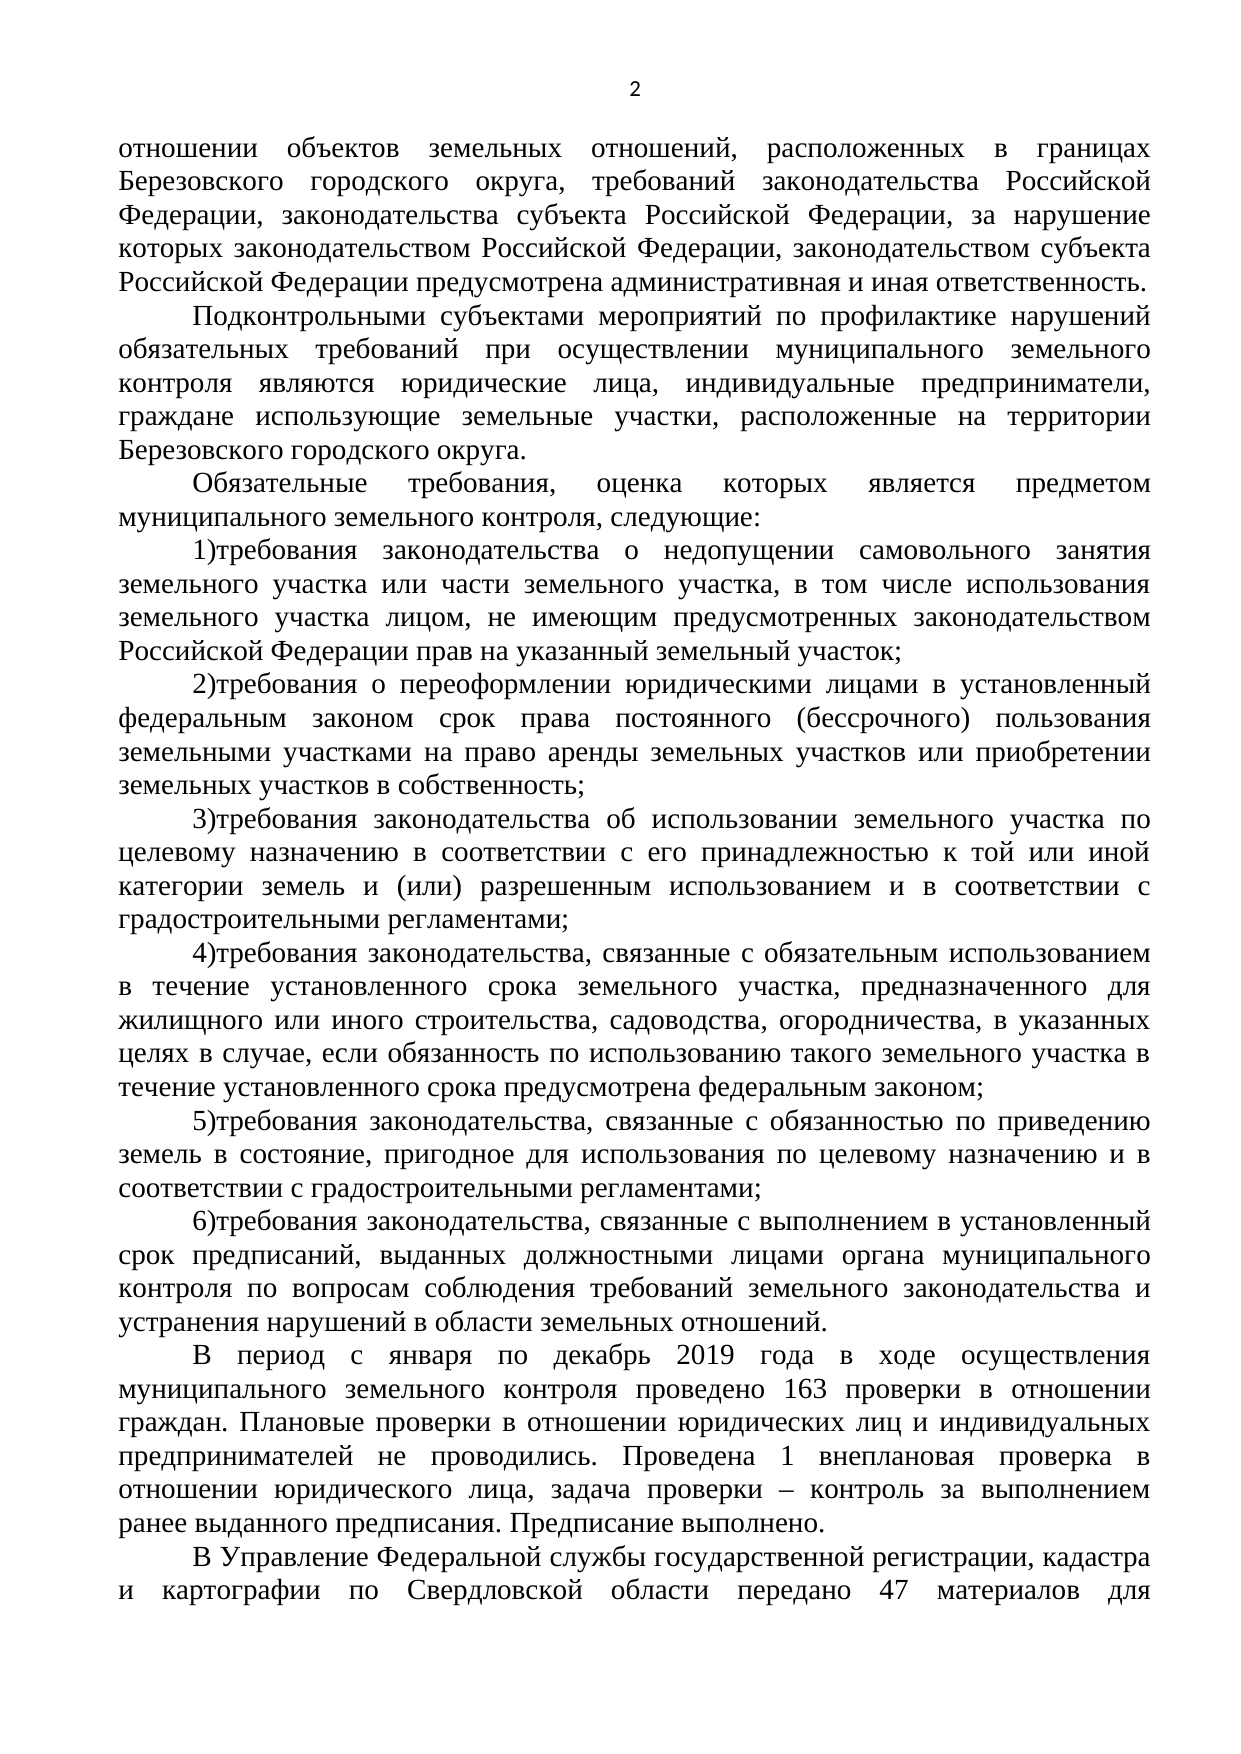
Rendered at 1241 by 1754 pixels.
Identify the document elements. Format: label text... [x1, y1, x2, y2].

text 6)требования законодательства, связанные с выполнением в установленный срок предписаний, выданных должностными лицами органа муниципального контроля по вопросам соблюдения требований земельного законодательства и устранения нарушений в области земельных отношений. [118, 1203, 1152, 1337]
text Подконтрольными субъектами мероприятий по профилактике нарушений обязательных требований при осуществлении муниципального земельного контроля являются юридические лица, индивидуальные предприниматели, граждане использующие земельные участки, расположенные на территории Березовского городского округа. [118, 298, 1152, 465]
text 4)требования законодательства, связанные с обязательным использованием в течение установленного срока земельного участка, предназначенного для жилищного или иного строительства, садоводства, огородничества, в указанных целях в случае, если обязанность по использованию такого земельного участка в течение установленного срока предусмотрена федеральным законом; [118, 935, 1152, 1103]
text Обязательные требования, оценка которых является предметом муниципального земельного контроля, следующие: [118, 465, 1152, 532]
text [118, 130, 1152, 298]
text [118, 1539, 1152, 1606]
text 3)требования законодательства об использовании земельного участка по целевому назначению в соответствии с его принадлежностью к той или иной категории земель и (или) разрешенным использованием и в соответствии с градостроительными регламентами; [118, 801, 1152, 935]
text 2)требования о переоформлении юридическими лицами в установленный федеральным законом срок права постоянного (бессрочного) пользования земельными участками на право аренды земельных участков или приобретении земельных участков в собственность; [118, 667, 1152, 801]
text В период с января по декабрь 2019 года в ходе осуществления муниципального земельного контроля проведено 163 проверки в отношении граждан. Плановые проверки в отношении юридических лиц и индивидуальных предпринимателей не проводились. Проведена 1 внеплановая проверка в отношении юридического лица, задача проверки – контроль за выполнением ранее выданного предписания. Предписание выполнено. [118, 1337, 1152, 1539]
text 5)требования законодательства, связанные с обязанностью по приведению земель в состояние, пригодное для использования по целевому назначению и в соответствии с градостроительными регламентами; [118, 1103, 1152, 1203]
text 1)требования законодательства о недопущении самовольного занятия земельного участка или части земельного участка, в том числе использования земельного участка лицом, не имеющим предусмотренных законодательством Российской Федерации прав на указанный земельный участок; [118, 532, 1152, 667]
